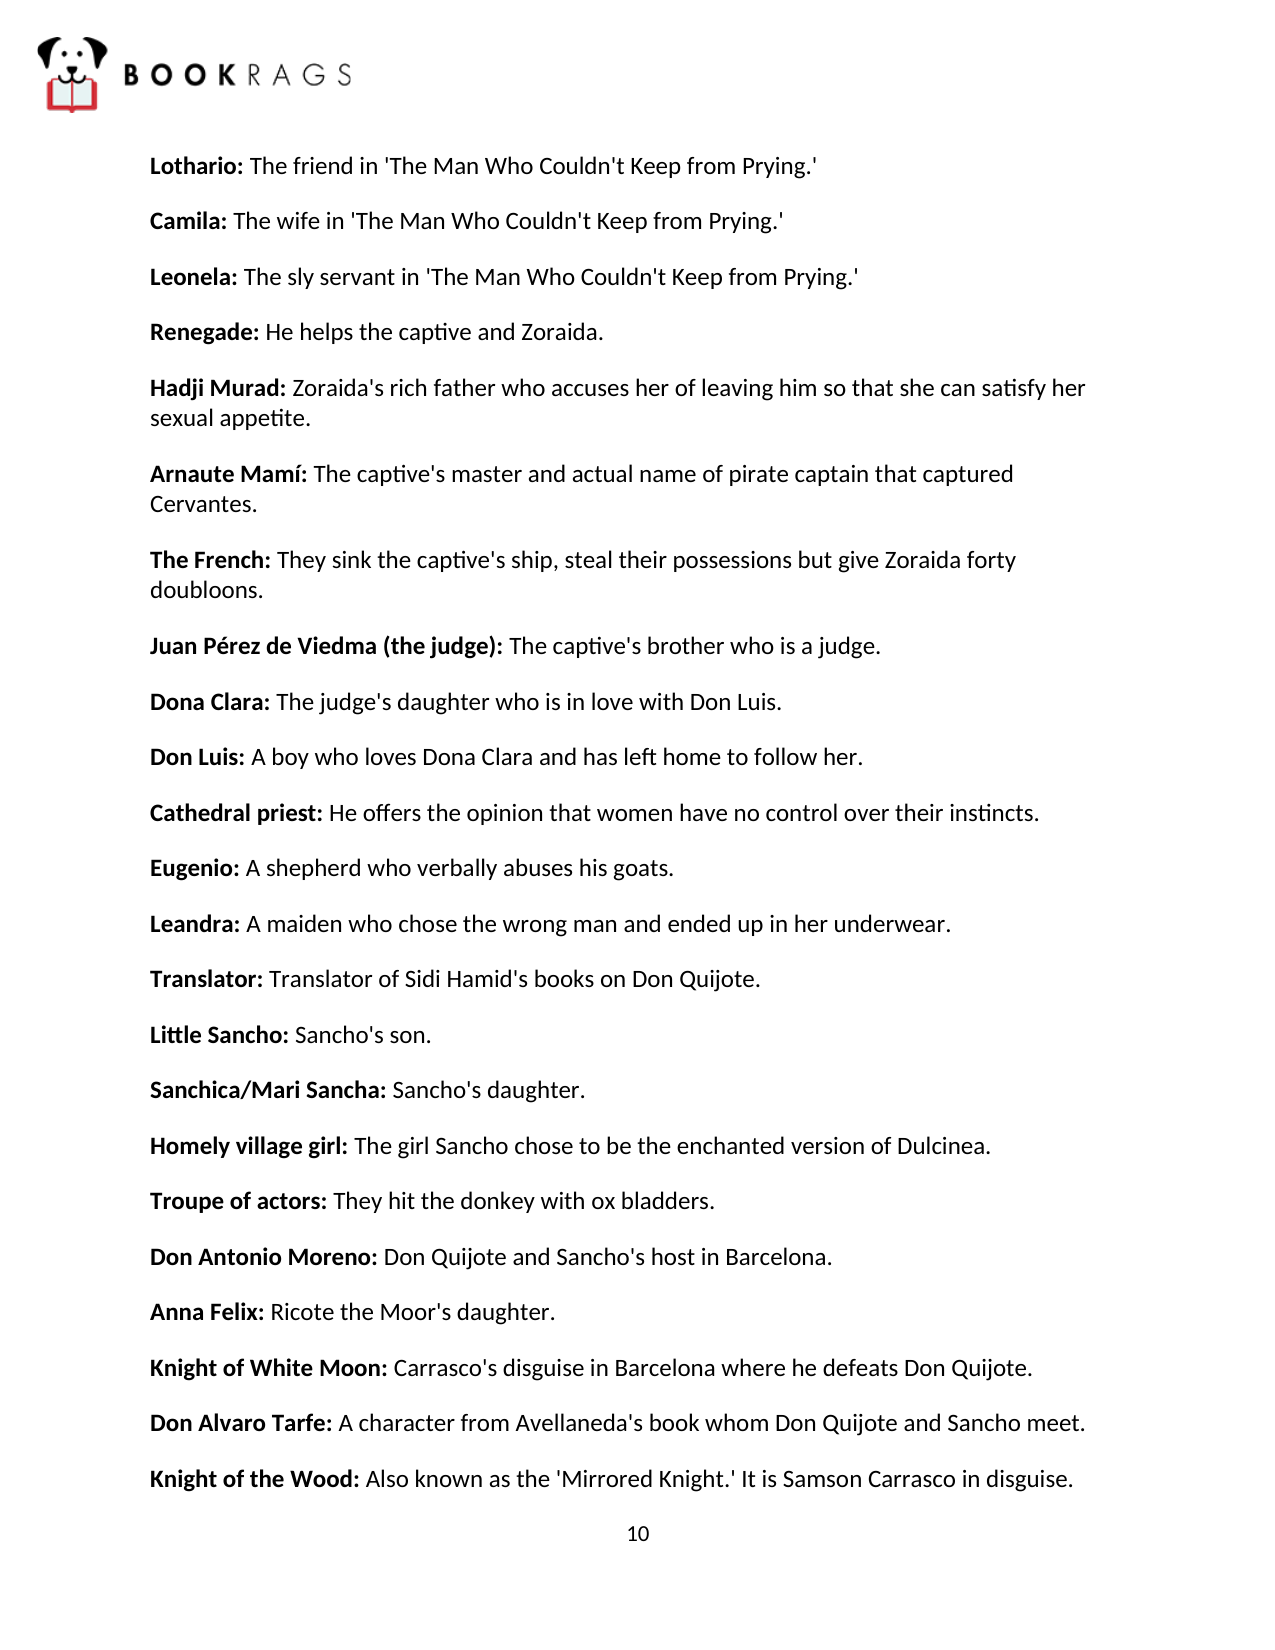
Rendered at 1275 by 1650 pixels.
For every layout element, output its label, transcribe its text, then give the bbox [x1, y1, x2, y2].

text Renegade: He helps the captive and Zoraida. [150, 317, 1125, 347]
text Troupe of actors: They hit the donkey with ox bladders. [150, 1185, 1125, 1216]
text Homely village girl: The girl Sancho chose to be the enchanted version of Dulcinea. [150, 1130, 1125, 1160]
text Dona Clara: The judge's daughter who is in love with Don Luis. [150, 686, 1125, 716]
text Leonela: The sly servant in 'The Man Who Couldn't Keep from Prying.' [150, 261, 1125, 292]
picture [37, 37, 351, 113]
text Don Alvaro Tarfe: A character from Avellaneda's book whom Don Quijote and Sancho meet. [150, 1407, 1125, 1438]
text The French: They sink the captive's ship, steal their possessions but give Zoraida forty doubloons. [150, 544, 1125, 605]
text Juan Pérez de Viedma (the judge): The captive's brother who is a judge. [150, 630, 1125, 661]
text Anna Felix: Ricote the Moor's daughter. [150, 1296, 1125, 1327]
text Don Luis: A boy who loves Dona Clara and has left home to follow her. [150, 741, 1125, 772]
text Knight of White Moon: Carrasco's disguise in Barcelona where he defeats Don Quijote. [150, 1352, 1125, 1382]
text Cathedral priest: He offers the opinion that women have no control over their instincts. [150, 797, 1125, 827]
text Knight of the Wood: Also known as the 'Mirrored Knight.' It is Samson Carrasco in disguise. [150, 1463, 1125, 1493]
text Arnaute Mamí: The captive's master and actual name of pirate captain that captured Cervantes. [150, 458, 1125, 519]
text Sanchica/Mari Sancha: Sancho's daughter. [150, 1074, 1125, 1105]
text Translator: Translator of Sidi Hamid's books on Don Quijote. [150, 963, 1125, 994]
text Hadji Murad: Zoraida's rich father who accuses her of leaving him so that she can satisfy her sexual appetite. [150, 372, 1125, 433]
text Camila: The wife in 'The Man Who Couldn't Keep from Prying.' [150, 206, 1125, 236]
text Leandra: A maiden who chose the wrong man and ended up in her underwear. [150, 908, 1125, 938]
text Eugenio: A shepherd who verbally abuses his goats. [150, 852, 1125, 883]
text Lothario: The friend in 'The Man Who Couldn't Keep from Prying.' [150, 150, 1125, 181]
text Little Sancho: Sancho's son. [150, 1019, 1125, 1049]
text Don Antonio Moreno: Don Quijote and Sancho's host in Barcelona. [150, 1241, 1125, 1271]
